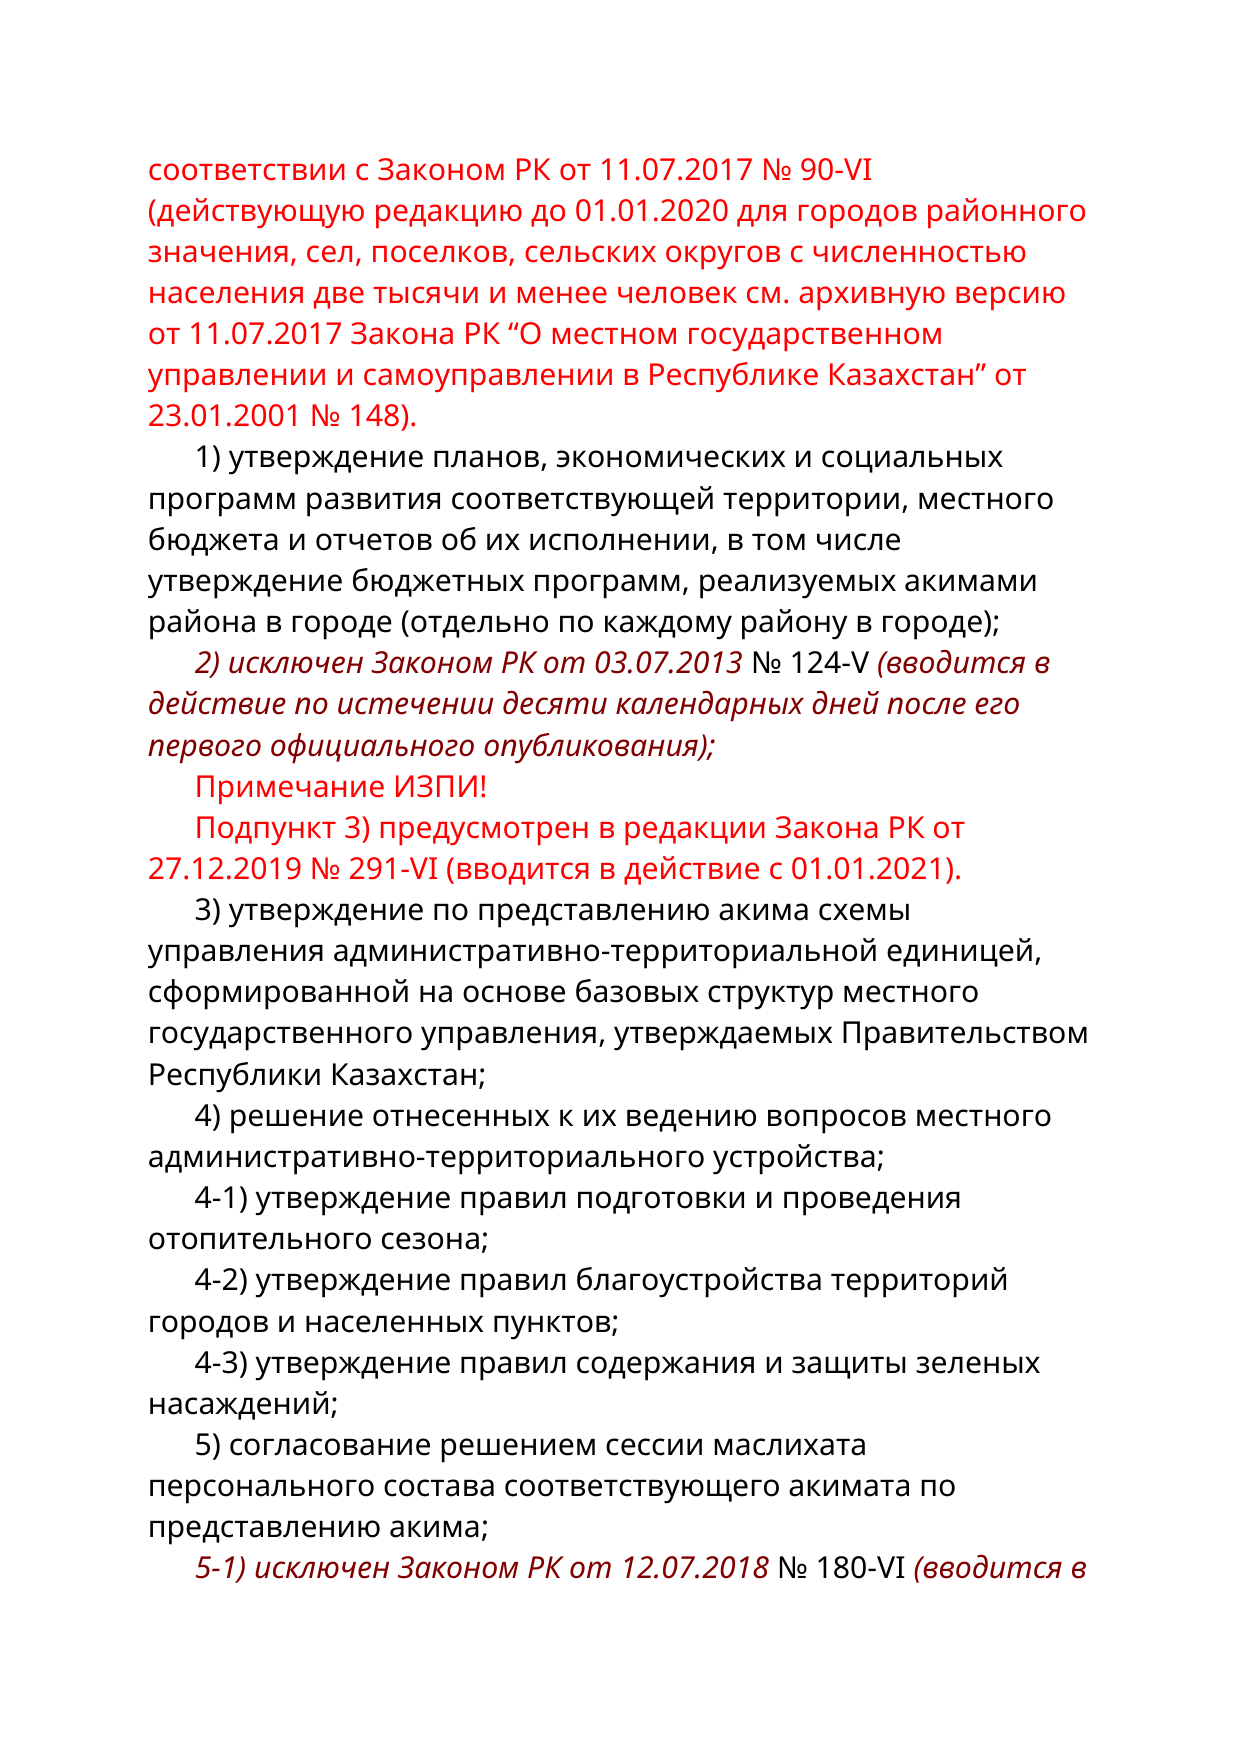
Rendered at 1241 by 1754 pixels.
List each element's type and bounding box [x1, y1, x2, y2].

text [148, 148, 1093, 1588]
